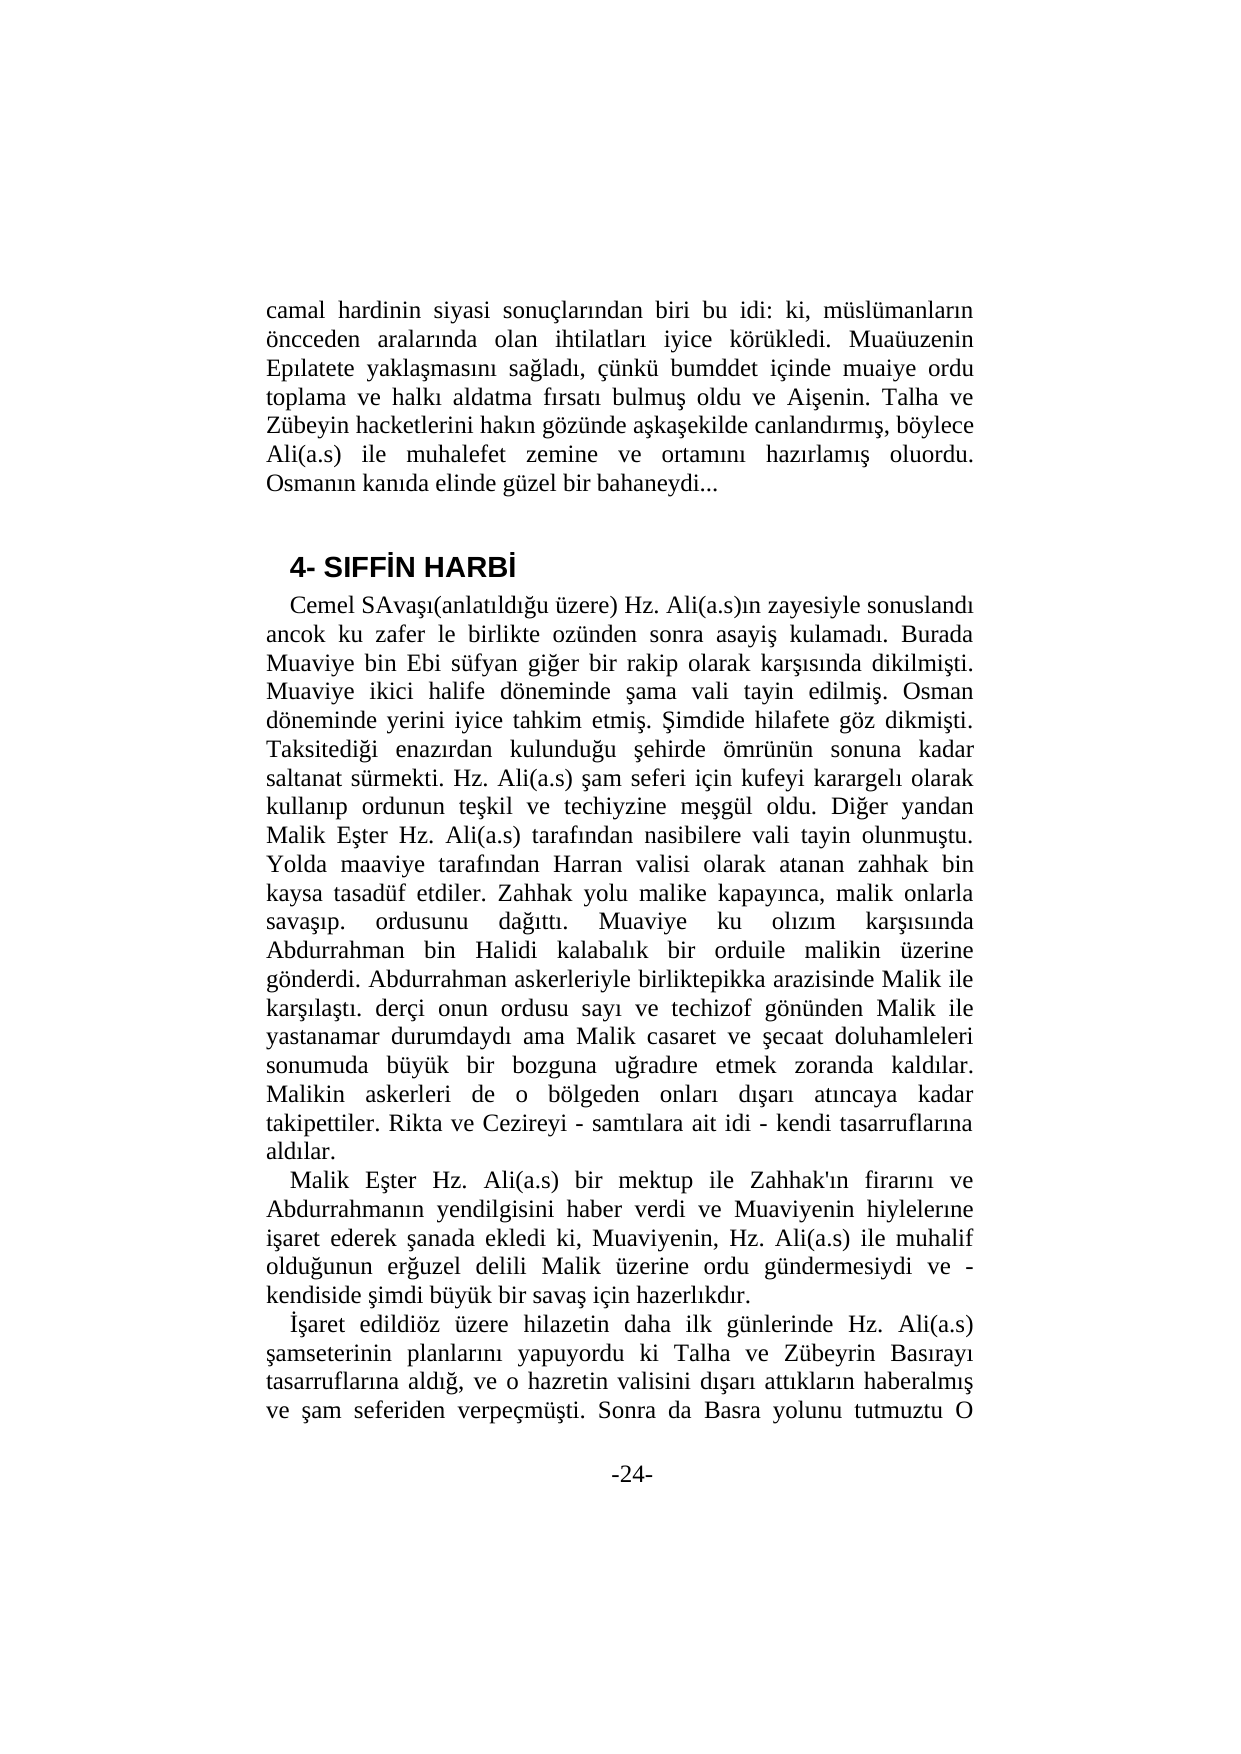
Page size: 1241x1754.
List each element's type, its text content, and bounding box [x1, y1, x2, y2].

text Malik Eşter Hz. Ali(a.s) bir mektup ile Zahhak'ın firarını ve Abdurrahmanın yendilgisini haber verdi ve Muaviyenin hiylelerıne işaret ederek şanada ekledi ki, Muaviyenin, Hz. Ali(a.s) ile muhalif olduğunun erğuzel delili Malik üzerine ordu gündermesiydi ve - kendiside şimdi büyük bir savaş için hazerlıkdır. [266, 1165, 974, 1309]
text Cemel SAvaşı(anlatıldığu üzere) Hz. Ali(a.s)ın zayesiyle sonuslandı ancok ku zafer le birlikte ozünden sonra asayiş kulamadı. Burada Muaviye bin Ebi süfyan giğer bir rakip olarak karşısında dikilmişti. Muaviye ikici halife döneminde şama vali tayin edilmiş. Osman döneminde yerini iyice tahkim etmiş. Şimdide hilafete göz dikmişti. Taksitediği enazırdan kulunduğu şehirde ömrünün sonuna kadar saltanat sürmekti. Hz. Ali(a.s) şam seferi için kufeyi karargelı olarak kullanıp ordunun teşkil ve techiyzine meşgül oldu. Diğer yandan Malik Eşter Hz. Ali(a.s) tarafından nasibilere vali tayin olunmuştu. Yolda maaviye tarafından Harran valisi olarak atanan zahhak bin kaysa tasadüf etdiler. Zahhak yolu malike kapayınca, malik onlarla savaşıp. ordusunu dağıttı. Muaviye ku olızım karşısıında Abdurrahman bin Halidi kalabalık bir orduile malikin üzerine gönderdi. Abdurrahman askerleriyle birliktepikka arazisinde Malik ile karşılaştı. derçi onun ordusu sayı ve techizof gönünden Malik ile yastanamar durumdaydı ama Malik casaret ve şecaat doluhamleleri sonumuda büyük bir bozguna uğradıre etmek zoranda kaldılar. Malikin askerleri de o bölgeden onları dışarı atıncaya kadar takipettiler. Rikta ve Cezireyi - samtılara ait idi - kendi tasarruflarına aldılar. [266, 590, 974, 1165]
subtitle 4- SIFFİN HARBİ [266, 550, 974, 584]
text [266, 1309, 974, 1424]
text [266, 295, 974, 497]
